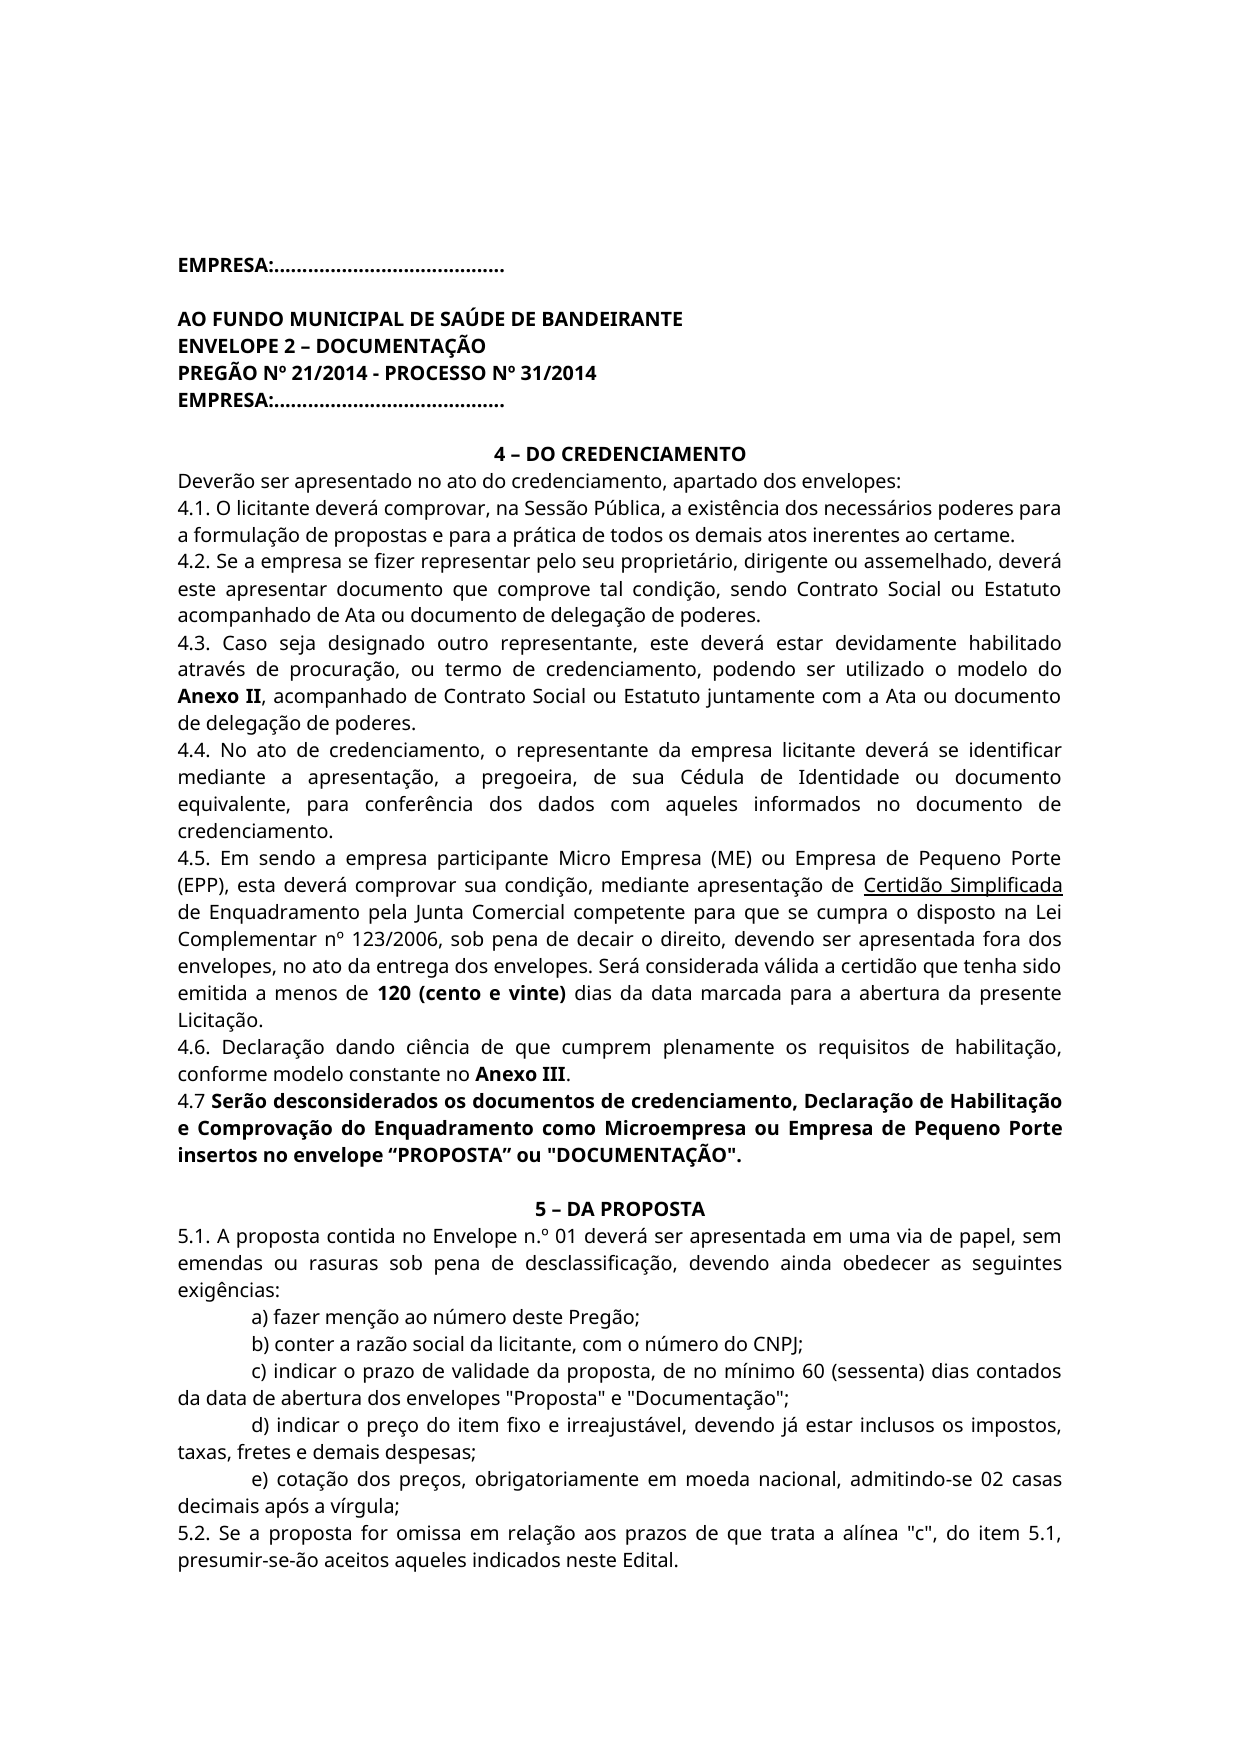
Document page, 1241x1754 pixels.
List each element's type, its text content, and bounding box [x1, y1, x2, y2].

text b) conter a razão social da licitante, com o número do CNPJ; [177, 1330, 1063, 1357]
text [177, 305, 1063, 332]
text 4.5. Em sendo a empresa participante Micro Empresa (ME) ou Empresa de Pequeno Porte (EPP), esta deverá comprovar sua condição, mediante apresentação de Certidão Simplificada de Enquadramento pela Junta Comercial competente para que se cumpra o disposto na Lei Complementar nº 123/2006, sob pena de decair o direito, devendo ser apresentada fora dos envelopes, no ato da entrega dos envelopes. Será considerada válida a certidão que tenha sido emitida a menos de 120 (cento e vinte) dias da data marcada para a abertura da presente Licitação. [177, 844, 1063, 1033]
text PREGÃO Nº 21/2014 - PROCESSO Nº 31/2014 [177, 359, 1063, 386]
text 4.6. Declaração dando ciência de que cumprem plenamente os requisitos de habilitação, conforme modelo constante no Anexo III. [177, 1033, 1063, 1087]
text ENVELOPE 2 – DOCUMENTAÇÃO [177, 332, 1063, 359]
text EMPRESA:......................................... [177, 386, 1063, 413]
text a) fazer menção ao número deste Pregão; [177, 1303, 1063, 1330]
text 4.2. Se a empresa se fizer representar pelo seu proprietário, dirigente ou assemelhado, deverá este apresentar documento que comprove tal condição, sendo Contrato Social ou Estatuto acompanhado de Ata ou documento de delegação de poderes. [177, 548, 1063, 629]
text d) indicar o preço do item fixo e irreajustável, devendo já estar inclusos os impostos, taxas, fretes e demais despesas; [177, 1411, 1063, 1465]
text e) cotação dos preços, obrigatoriamente em moeda nacional, admitindo-se 02 casas decimais após a vírgula; [177, 1465, 1063, 1519]
text 4.4. No ato de credenciamento, o representante da empresa licitante deverá se identificar mediante a apresentação, a pregoeira, de sua Cédula de Identidade ou documento equivalente, para conferência dos dados com aqueles informados no documento de credenciamento. [177, 737, 1063, 844]
text 5 – DA PROPOSTA [177, 1195, 1063, 1222]
text 5.2. Se a proposta for omissa em relação aos prazos de que trata a alínea "c", do item 5.1, presumir-se-ão aceitos aqueles indicados neste Edital. [177, 1519, 1063, 1573]
text c) indicar o prazo de validade da proposta, de no mínimo 60 (sessenta) dias contados da data de abertura dos envelopes "Proposta" e "Documentação"; [177, 1357, 1063, 1411]
text Deverão ser apresentado no ato do credenciamento, apartado dos envelopes: [177, 467, 1063, 494]
subtitle 4 – DO CREDENCIAMENTO [177, 440, 1063, 467]
text EMPRESA:......................................... [177, 251, 1063, 278]
text 4.3. Caso seja designado outro representante, este deverá estar devidamente habilitado através de procuração, ou termo de credenciamento, podendo ser utilizado o modelo do Anexo II, acompanhado de Contrato Social ou Estatuto juntamente com a Ata ou documento de delegação de poderes. [177, 629, 1063, 737]
text 4.1. O licitante deverá comprovar, na Sessão Pública, a existência dos necessários poderes para a formulação de propostas e para a prática de todos os demais atos inerentes ao certame. [177, 494, 1063, 548]
text 5.1. A proposta contida no Envelope n.º 01 deverá ser apresentada em uma via de papel, sem emendas ou rasuras sob pena de desclassificação, devendo ainda obedecer as seguintes exigências: [177, 1222, 1063, 1303]
text 4.7 Serão desconsiderados os documentos de credenciamento, Declaração de Habilitação e Comprovação do Enquadramento como Microempresa ou Empresa de Pequeno Porte insertos no envelope “PROPOSTA” ou "DOCUMENTAÇÃO". [177, 1087, 1063, 1168]
